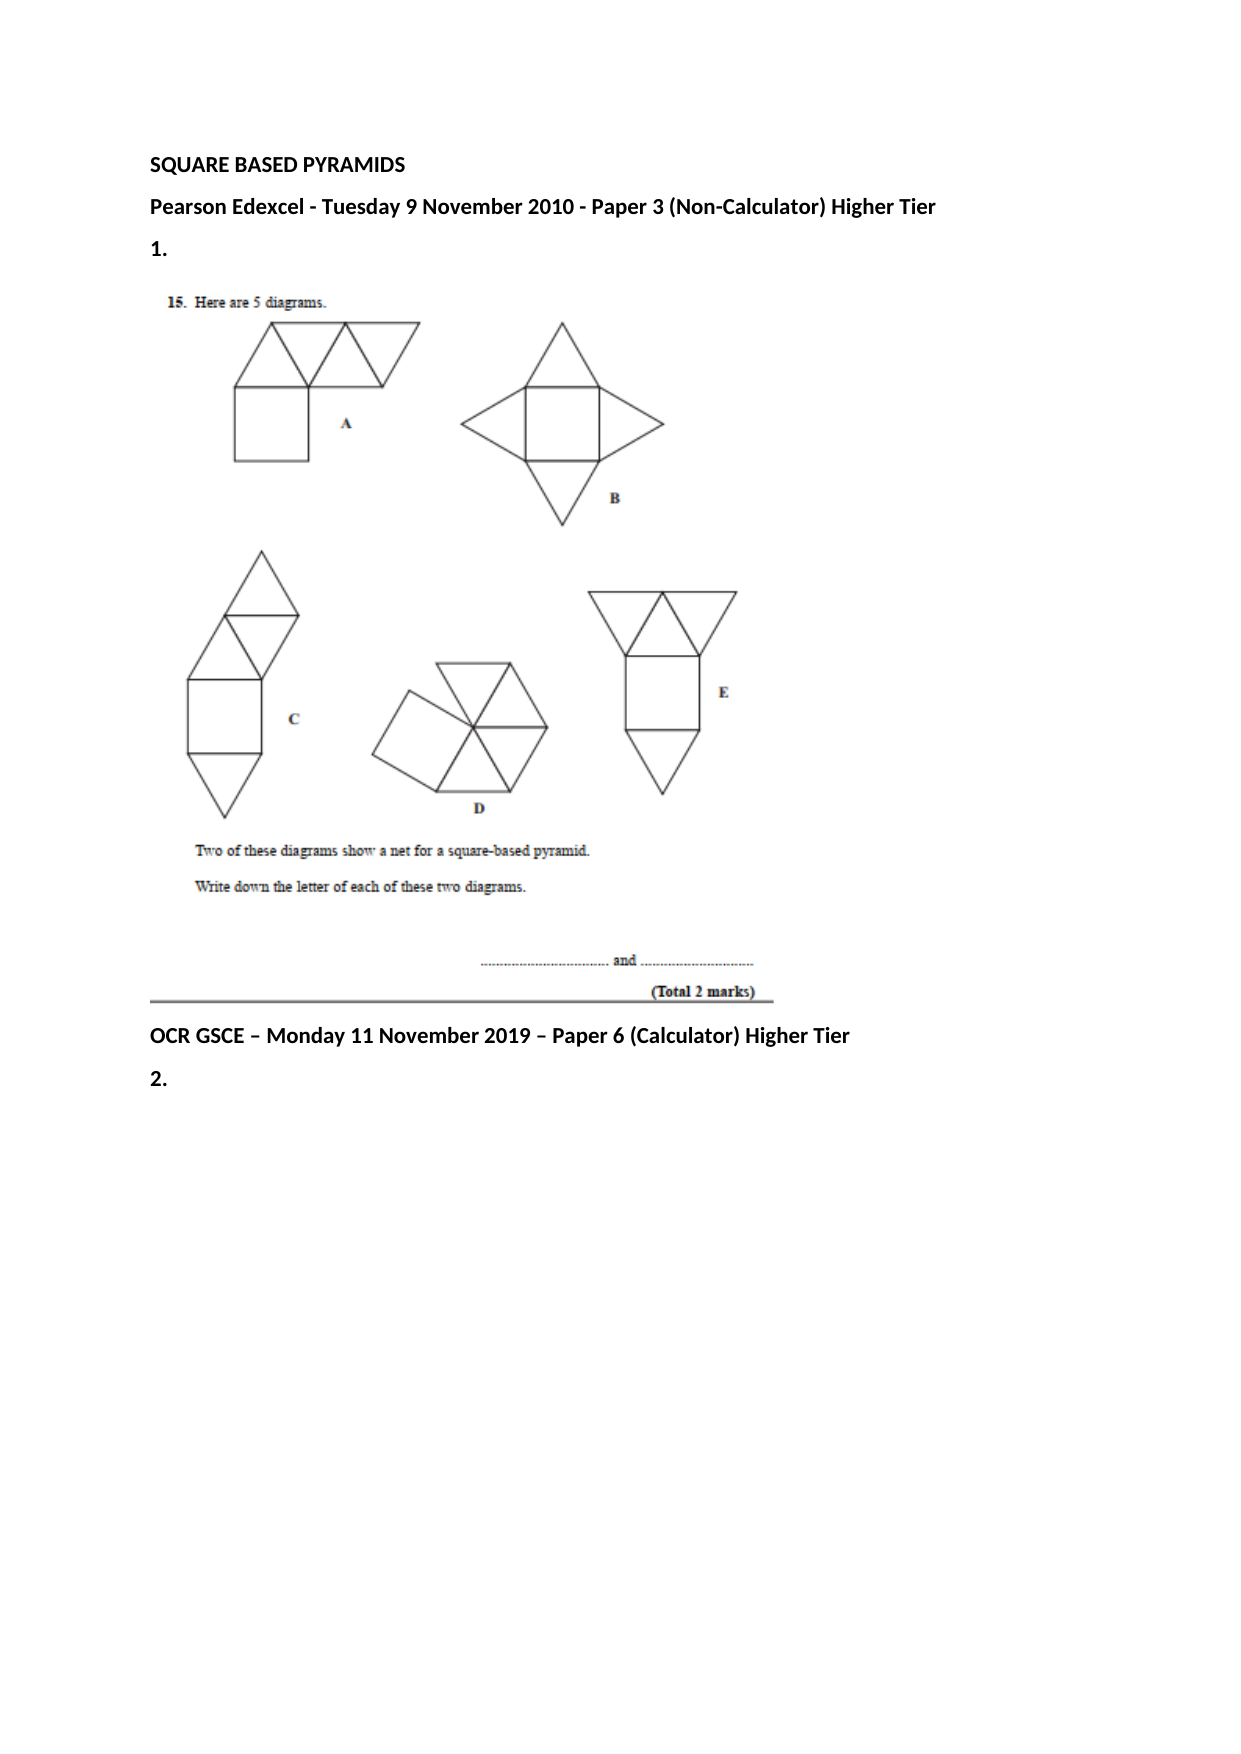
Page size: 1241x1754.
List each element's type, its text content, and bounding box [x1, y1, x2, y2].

text 2. [150, 1064, 1090, 1092]
text SQUARE BASED PYRAMIDS [150, 150, 1090, 178]
text 1. [150, 234, 1090, 262]
text OCR GSCE – Monday 11 November 2019 – Paper 6 (Calculator) Higher Tier [150, 1022, 1090, 1050]
picture [150, 276, 774, 1008]
text Pearson Edexcel - Tuesday 9 November 2010 - Paper 3 (Non-Calculator) Higher Tier [150, 192, 1090, 220]
